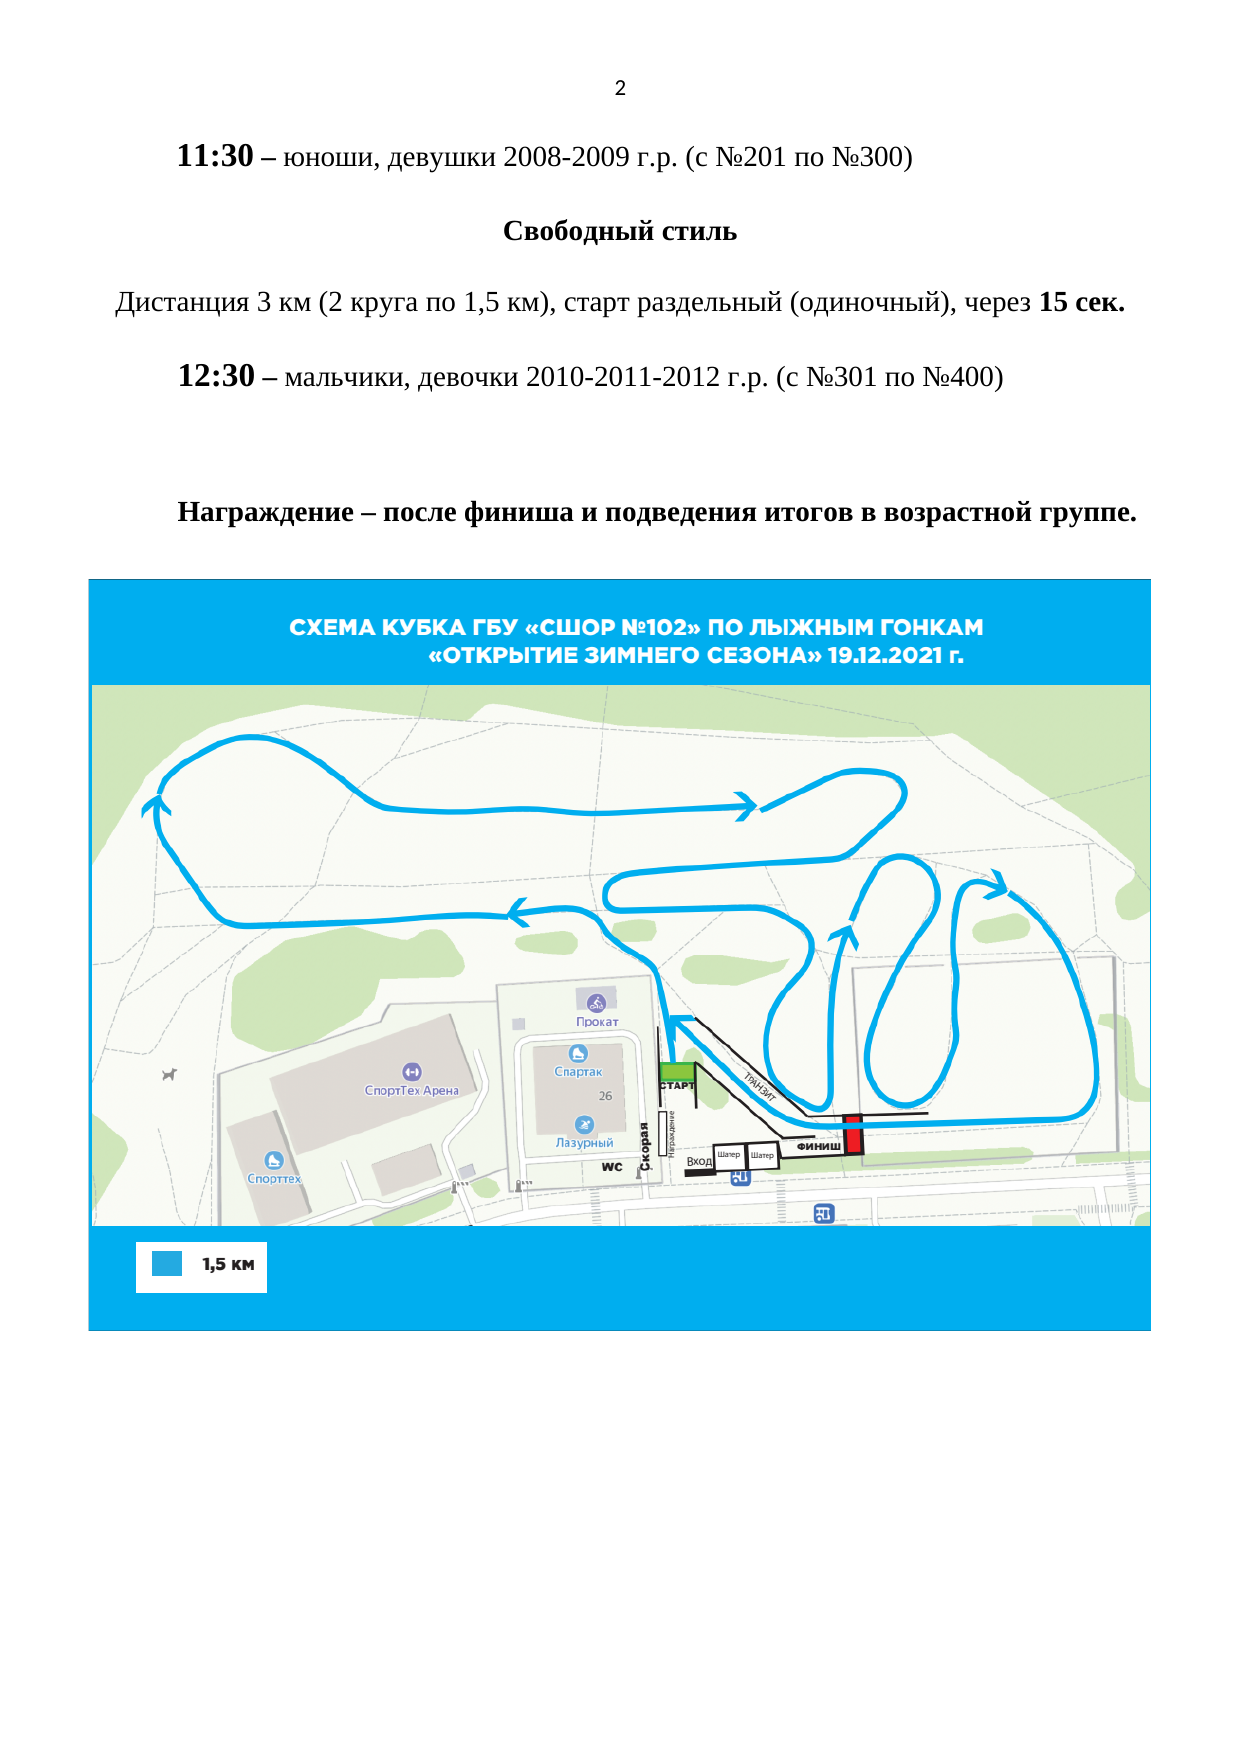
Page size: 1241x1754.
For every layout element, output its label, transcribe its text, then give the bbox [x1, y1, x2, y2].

text Дистанция 3 км (2 круга по 1,5 км), старт раздельный (одиночный), через 15 сек. [89, 284, 1152, 318]
text 11:30 – юноши, девушки 2008-2009 г.р. (с №201 по №300) [89, 135, 1152, 173]
text Свободный стиль [89, 213, 1152, 247]
text Награждение – после финиша и подведения итогов в возрастной группе. [89, 494, 1152, 528]
text 12:30 – мальчики, девочки 2010-2011-2012 г.р. (с №301 по №400) [89, 356, 1152, 394]
